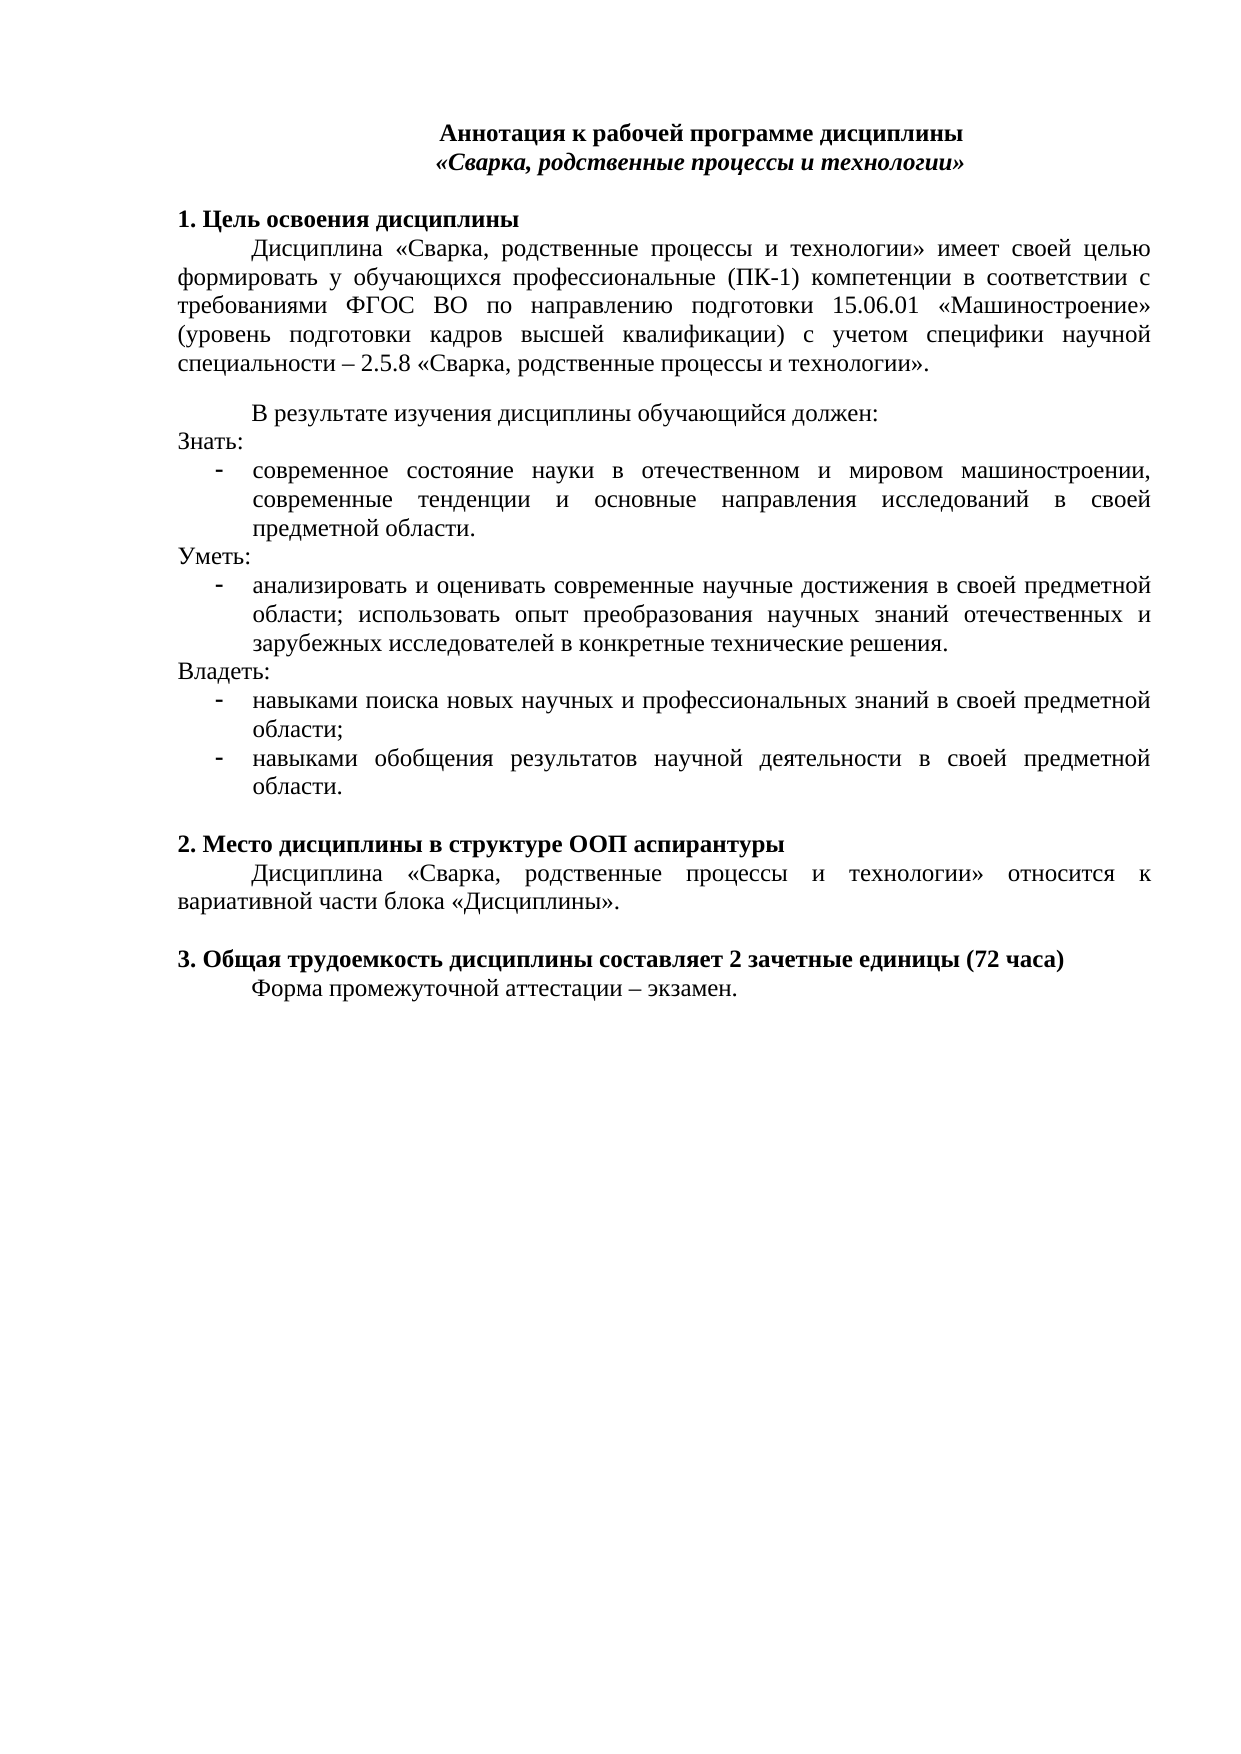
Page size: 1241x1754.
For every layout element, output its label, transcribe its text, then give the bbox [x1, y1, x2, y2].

text 1. Цель освоения дисциплины [177, 204, 1152, 233]
text Дисциплина «Сварка, родственные процессы и технологии» имеет своей целью формировать у обучающихся профессиональные (ПК-1) компетенции в соответствии с требованиями ФГОС ВО по направлению подготовки 15.06.01 «Машиностроение» (уровень подготовки кадров высшей квалификации) с учетом специфики научной специальности – 2.5.8 «Сварка, родственные процессы и технологии». [177, 233, 1152, 377]
text Знать: [177, 426, 1152, 455]
text Уметь: [177, 541, 1152, 570]
text «Сварка, родственные процессы и технологии» [177, 147, 1152, 176]
list навыками обобщения результатов научной деятельности в своей предметной области. [215, 743, 1152, 800]
text В результате изучения дисциплины обучающийся должен: [177, 398, 1152, 426]
list анализировать и оценивать современные научные достижения в своей предметной области; использовать опыт преобразования научных знаний отечественных и зарубежных исследователей в конкретные технические решения. [215, 570, 1152, 656]
text 2. Место дисциплины в структуре ООП аспирантуры [177, 829, 1152, 858]
list навыками поиска новых научных и профессиональных знаний в своей предметной области; [215, 685, 1152, 743]
text 3. Общая трудоемкость дисциплины составляет 2 зачетные единицы (72 часа) [177, 944, 1152, 973]
list современное состояние науки в отечественном и мировом машиностроении, современные тенденции и основные направления исследований в своей предметной области. [215, 455, 1152, 541]
text Форма промежуточной аттестации – экзамен. [177, 973, 1152, 1001]
text Владеть: [177, 656, 1152, 685]
text Аннотация к рабочей программе дисциплины [177, 118, 1152, 147]
text Дисциплина «Сварка, родственные процессы и технологии» относится к вариативной части блока «Дисциплины». [177, 858, 1152, 915]
